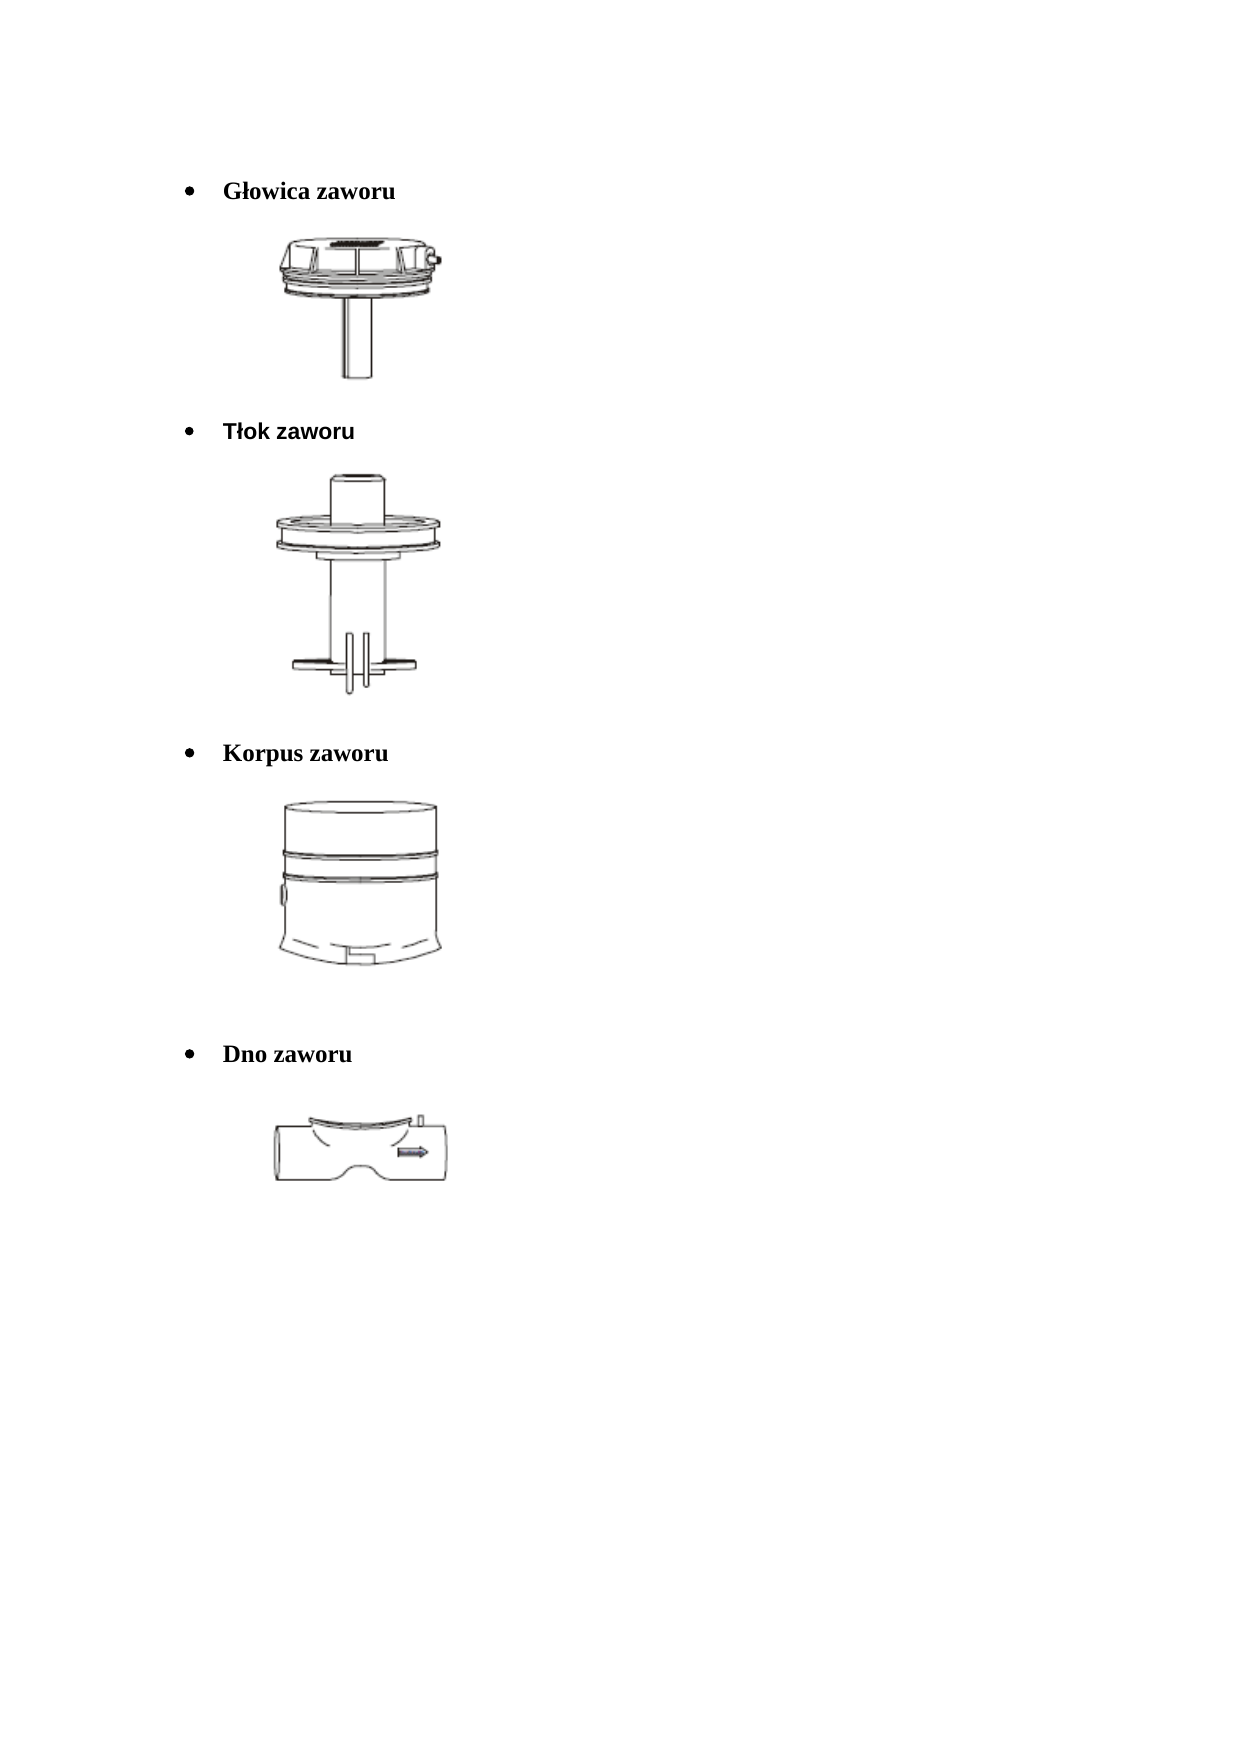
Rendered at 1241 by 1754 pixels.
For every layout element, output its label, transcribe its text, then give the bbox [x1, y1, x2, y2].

list Tłok zaworu [185, 418, 1093, 444]
picture [260, 1096, 462, 1214]
list Dno zaworu [185, 1039, 1093, 1068]
picture [272, 205, 448, 418]
list Głowica zaworu [185, 176, 1093, 205]
picture [272, 795, 453, 982]
list Korpus zaworu [185, 738, 1093, 767]
picture [272, 443, 450, 710]
